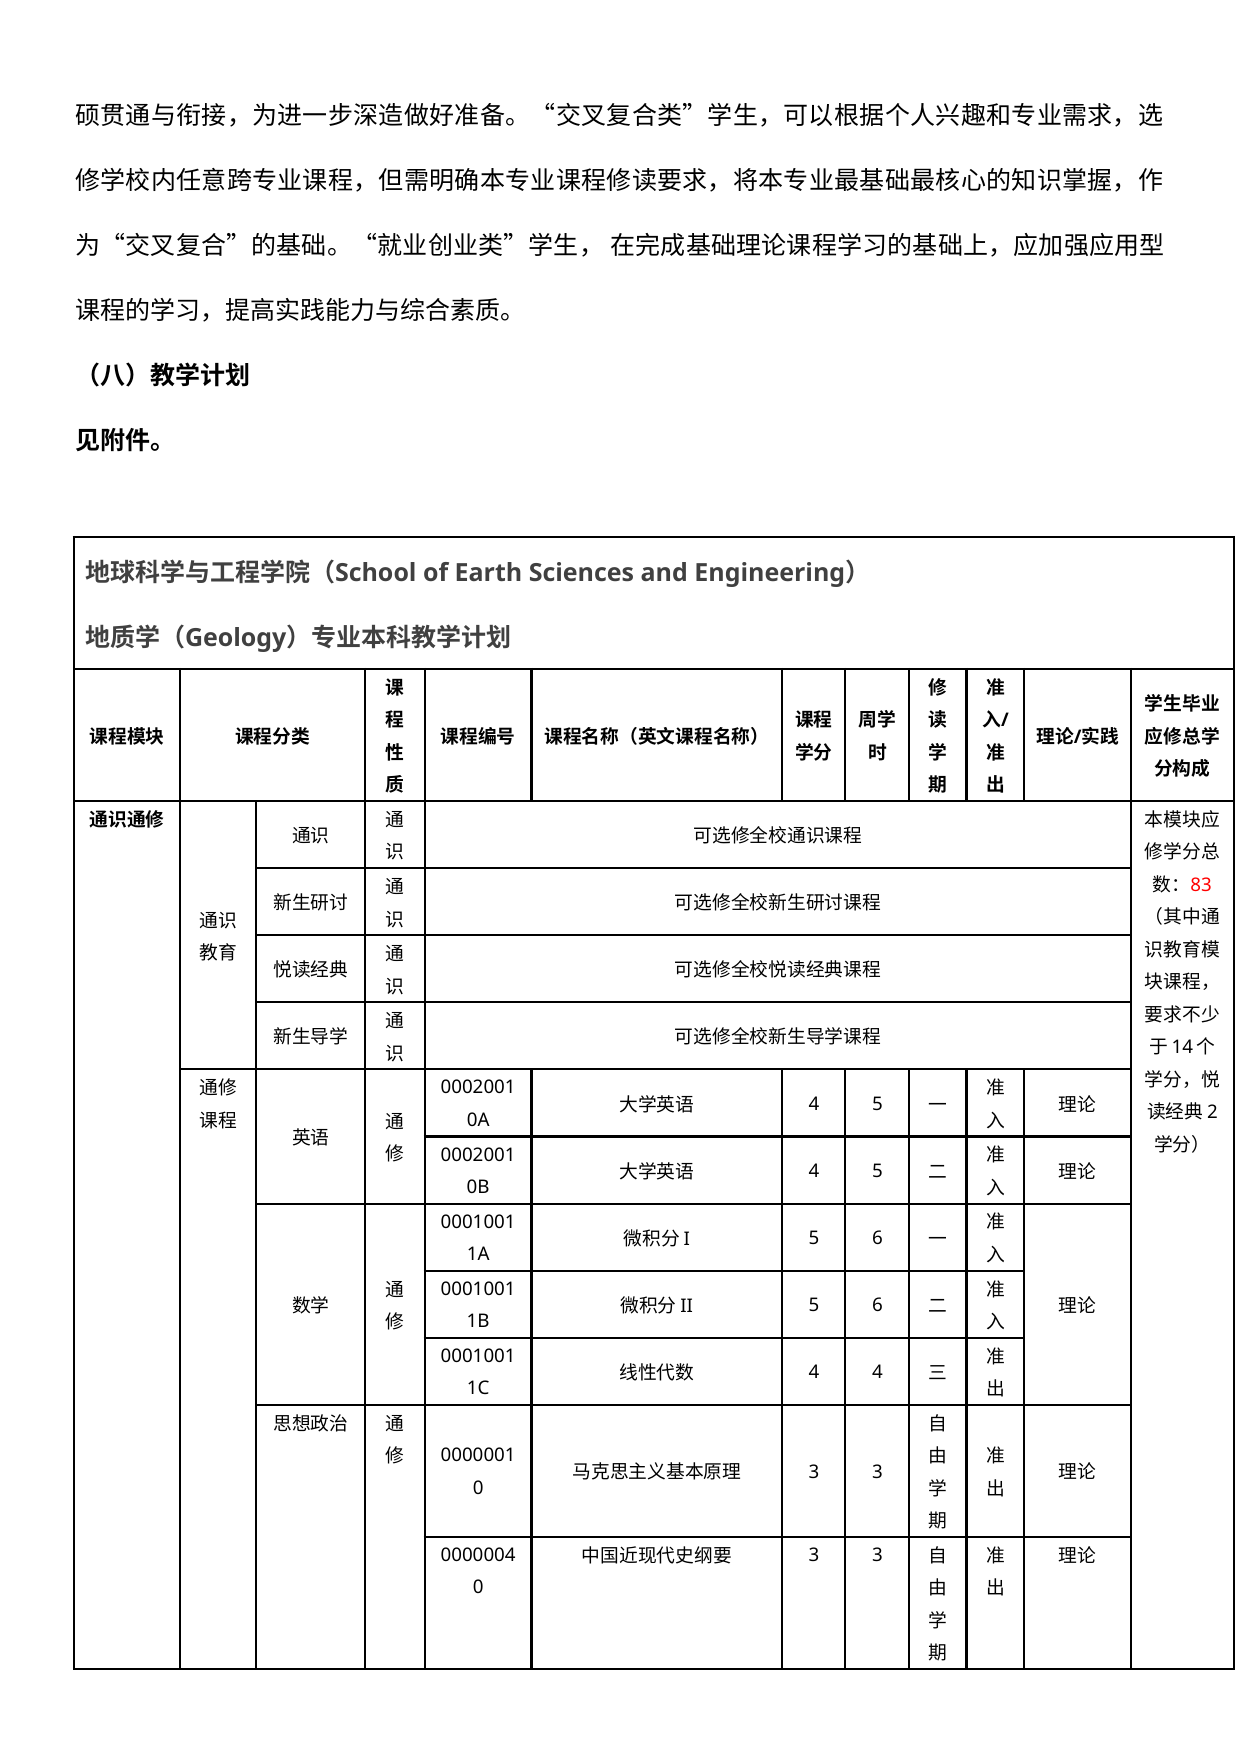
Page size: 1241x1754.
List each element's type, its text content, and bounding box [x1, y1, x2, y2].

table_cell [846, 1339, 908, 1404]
text 见附件。 [75, 406, 1165, 471]
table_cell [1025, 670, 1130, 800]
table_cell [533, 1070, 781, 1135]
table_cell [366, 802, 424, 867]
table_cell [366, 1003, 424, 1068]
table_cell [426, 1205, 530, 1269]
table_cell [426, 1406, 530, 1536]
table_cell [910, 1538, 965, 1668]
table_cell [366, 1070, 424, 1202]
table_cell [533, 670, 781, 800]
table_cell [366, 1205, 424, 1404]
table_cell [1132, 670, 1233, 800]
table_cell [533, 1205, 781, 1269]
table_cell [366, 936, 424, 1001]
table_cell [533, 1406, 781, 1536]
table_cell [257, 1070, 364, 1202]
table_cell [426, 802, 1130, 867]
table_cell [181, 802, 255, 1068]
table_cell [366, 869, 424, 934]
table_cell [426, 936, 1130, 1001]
text （八）教学计划 [75, 341, 1165, 406]
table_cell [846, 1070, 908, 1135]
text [75, 81, 1165, 341]
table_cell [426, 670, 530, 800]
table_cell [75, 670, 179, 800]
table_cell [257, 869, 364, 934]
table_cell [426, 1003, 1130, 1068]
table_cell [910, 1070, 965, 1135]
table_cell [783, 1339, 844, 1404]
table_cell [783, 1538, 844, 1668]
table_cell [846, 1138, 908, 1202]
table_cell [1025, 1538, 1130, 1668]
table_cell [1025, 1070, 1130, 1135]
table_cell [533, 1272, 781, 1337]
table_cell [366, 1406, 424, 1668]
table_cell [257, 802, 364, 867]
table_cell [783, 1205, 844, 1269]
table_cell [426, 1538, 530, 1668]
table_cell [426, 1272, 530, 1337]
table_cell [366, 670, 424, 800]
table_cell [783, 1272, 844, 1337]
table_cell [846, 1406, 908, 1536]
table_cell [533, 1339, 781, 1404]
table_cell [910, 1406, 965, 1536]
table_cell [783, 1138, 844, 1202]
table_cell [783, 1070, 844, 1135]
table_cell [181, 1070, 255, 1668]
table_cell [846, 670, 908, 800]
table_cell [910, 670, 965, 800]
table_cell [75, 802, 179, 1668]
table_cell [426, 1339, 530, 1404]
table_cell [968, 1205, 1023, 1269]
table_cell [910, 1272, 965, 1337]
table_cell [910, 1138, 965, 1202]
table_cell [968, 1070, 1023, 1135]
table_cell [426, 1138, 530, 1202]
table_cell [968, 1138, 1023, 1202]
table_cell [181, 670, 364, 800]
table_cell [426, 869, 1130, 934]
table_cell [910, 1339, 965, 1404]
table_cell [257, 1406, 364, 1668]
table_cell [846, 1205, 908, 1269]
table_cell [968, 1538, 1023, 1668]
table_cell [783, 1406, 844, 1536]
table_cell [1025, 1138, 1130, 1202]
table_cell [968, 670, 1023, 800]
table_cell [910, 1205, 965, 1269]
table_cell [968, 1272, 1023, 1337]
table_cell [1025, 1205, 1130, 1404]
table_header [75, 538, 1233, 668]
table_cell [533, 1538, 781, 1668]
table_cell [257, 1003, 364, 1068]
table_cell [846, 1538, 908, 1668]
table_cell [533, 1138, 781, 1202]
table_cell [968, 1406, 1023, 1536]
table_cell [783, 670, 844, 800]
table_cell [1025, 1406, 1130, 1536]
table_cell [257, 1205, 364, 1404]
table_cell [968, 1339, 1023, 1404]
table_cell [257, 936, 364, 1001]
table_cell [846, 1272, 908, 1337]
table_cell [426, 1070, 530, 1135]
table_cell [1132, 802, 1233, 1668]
